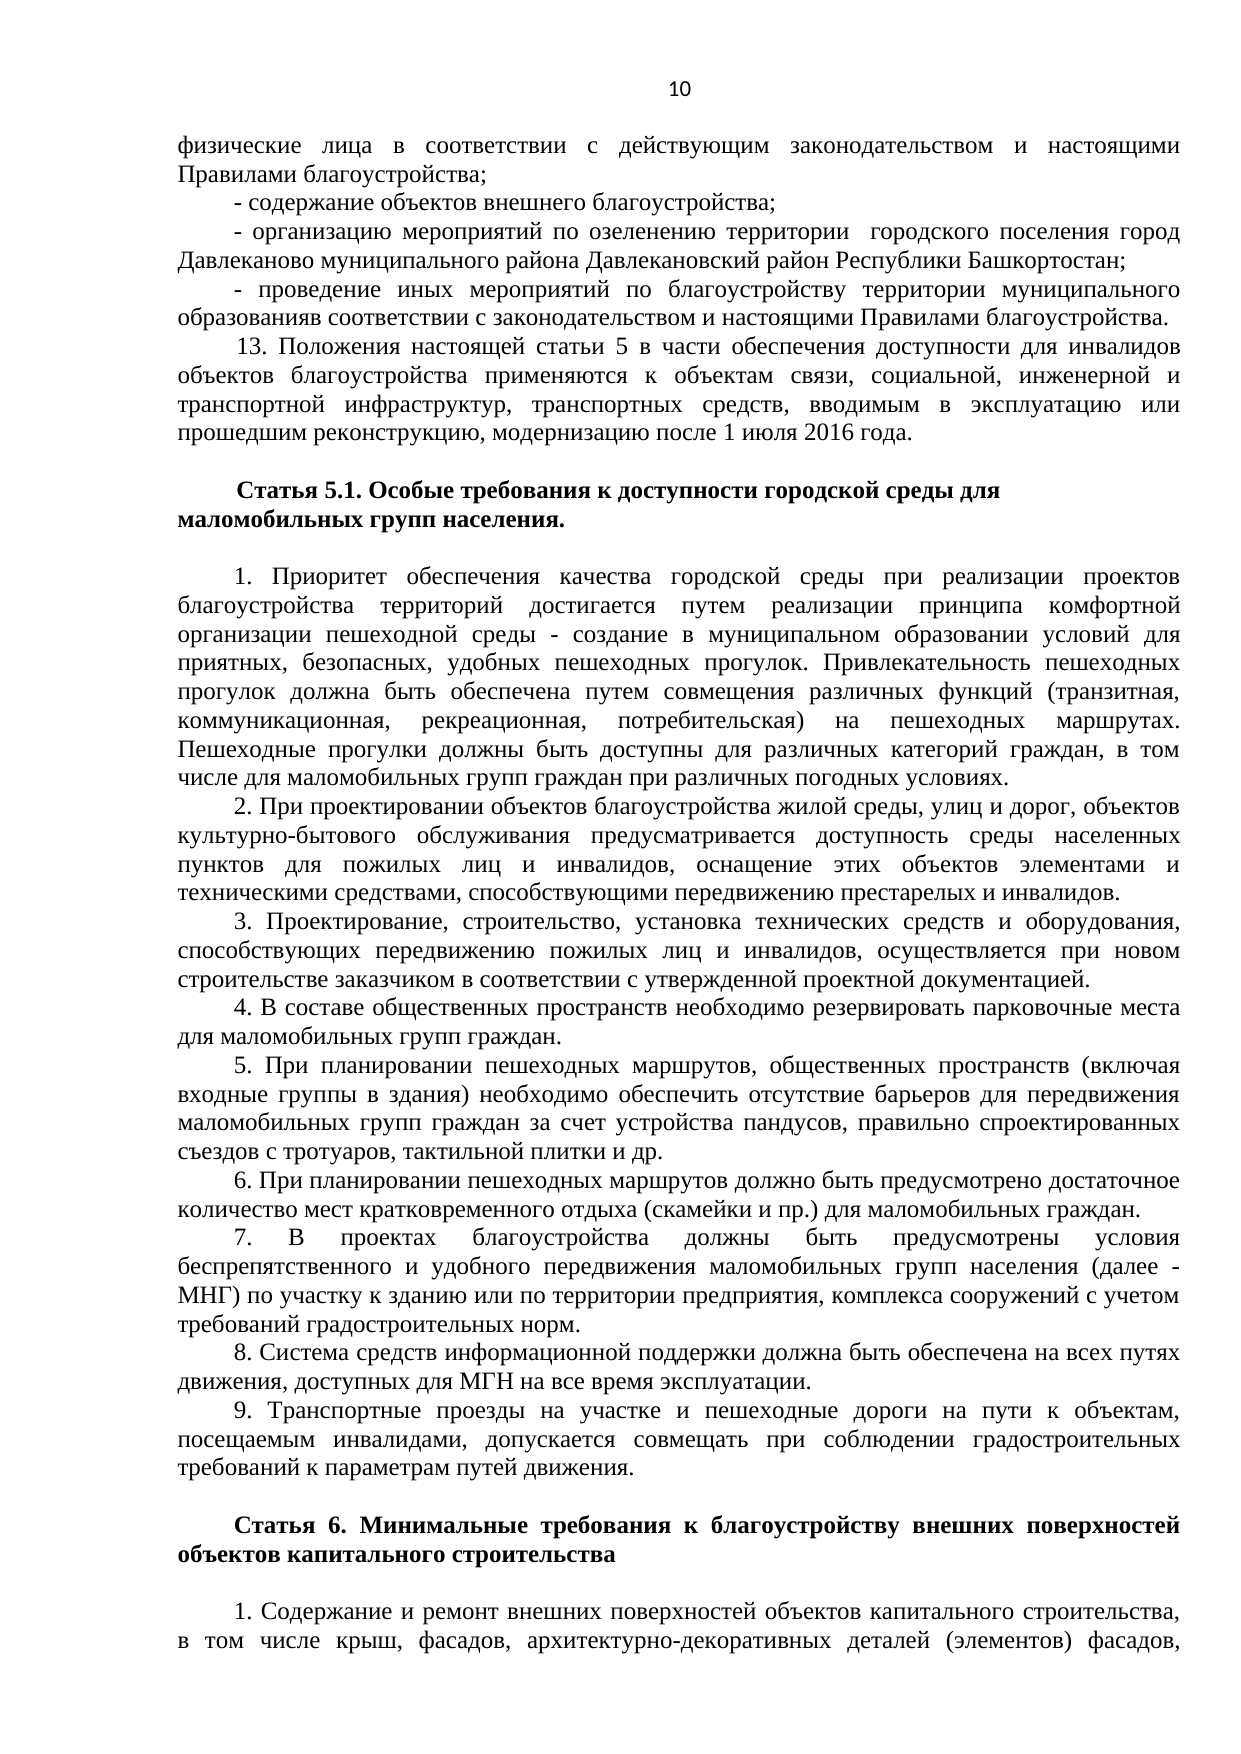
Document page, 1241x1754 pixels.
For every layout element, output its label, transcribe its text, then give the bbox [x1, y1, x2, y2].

text 1. Приоритет обеспечения качества городской среды при реализации проектов благоустройства территорий достигается путем реализации принципа комфортной организации пешеходной среды - создание в муниципальном образовании условий для приятных, безопасных, удобных пешеходных прогулок. Привлекательность пешеходных прогулок должна быть обеспечена путем совмещения различных функций (транзитная, коммуникационная, рекреационная, потребительская) на пешеходных маршрутах. Пешеходные прогулки должны быть доступны для различных категорий граждан, в том числе для маломобильных групп граждан при различных погодных условиях. [177, 561, 1181, 791]
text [177, 1596, 1181, 1654]
text - содержание объектов внешнего благоустройства; [177, 187, 1181, 216]
text 6. При планировании пешеходных маршрутов должно быть предусмотрено достаточное количество мест кратковременного отдыха (скамейки и пр.) для маломобильных граждан. [177, 1165, 1181, 1222]
title Статья 6. Минимальные требования к благоустройству внешних поверхностей объектов капитального строительства [177, 1510, 1181, 1567]
text - организацию мероприятий по озеленению территории городского поселения город Давлеканово муниципального района Давлекановский район Республики Башкортостан; [177, 216, 1181, 274]
text - проведение иных мероприятий по благоустройству территории муниципального образованияв соответствии с законодательством и настоящими Правилами благоустройства. [177, 274, 1181, 331]
text 4. В составе общественных пространств необходимо резервировать парковочные места для маломобильных групп граждан. [177, 992, 1181, 1050]
text 5. При планировании пешеходных маршрутов, общественных пространств (включая входные группы в здания) необходимо обеспечить отсутствие барьеров для передвижения маломобильных групп граждан за счет устройства пандусов, правильно спроектированных съездов с тротуаров, тактильной плитки и др. [177, 1050, 1181, 1165]
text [177, 130, 1181, 187]
text 7. В проектах благоустройства должны быть предусмотрены условия беспрепятственного и удобного передвижения маломобильных групп населения (далее - МНГ) по участку к зданию или по территории предприятия, комплекса сооружений с учетом требований градостроительных норм. [177, 1222, 1181, 1337]
text 8. Система средств информационной поддержки должна быть обеспечена на всех путях движения, доступных для МГН на все время эксплуатации. [177, 1337, 1181, 1395]
text 2. При проектировании объектов благоустройства жилой среды, улиц и дорог, объектов культурно-бытового обслуживания предусматривается доступность среды населенных пунктов для пожилых лиц и инвалидов, оснащение этих объектов элементами и техническими средствами, способствующими передвижению престарелых и инвалидов. [177, 791, 1181, 906]
text 3. Проектирование, строительство, установка технических средств и оборудования, способствующих передвижению пожилых лиц и инвалидов, осуществляется при новом строительстве заказчиком в соответствии с утвержденной проектной документацией. [177, 906, 1181, 992]
title Статья 5.1. Особые требования к доступности городской среды для маломобильных групп населения. [177, 475, 1181, 532]
text 13. Положения настоящей статьи 5 в части обеспечения доступности для инвалидов объектов благоустройства применяются к объектам связи, социальной, инженерной и транспортной инфраструктур, транспортных средств, вводимым в эксплуатацию или прошедшим реконструкцию, модернизацию после 1 июля 2016 года. [177, 331, 1181, 446]
text 9. Транспортные проезды на участке и пешеходные дороги на пути к объектам, посещаемым инвалидами, допускается совмещать при соблюдении градостроительных требований к параметрам путей движения. [177, 1395, 1181, 1481]
